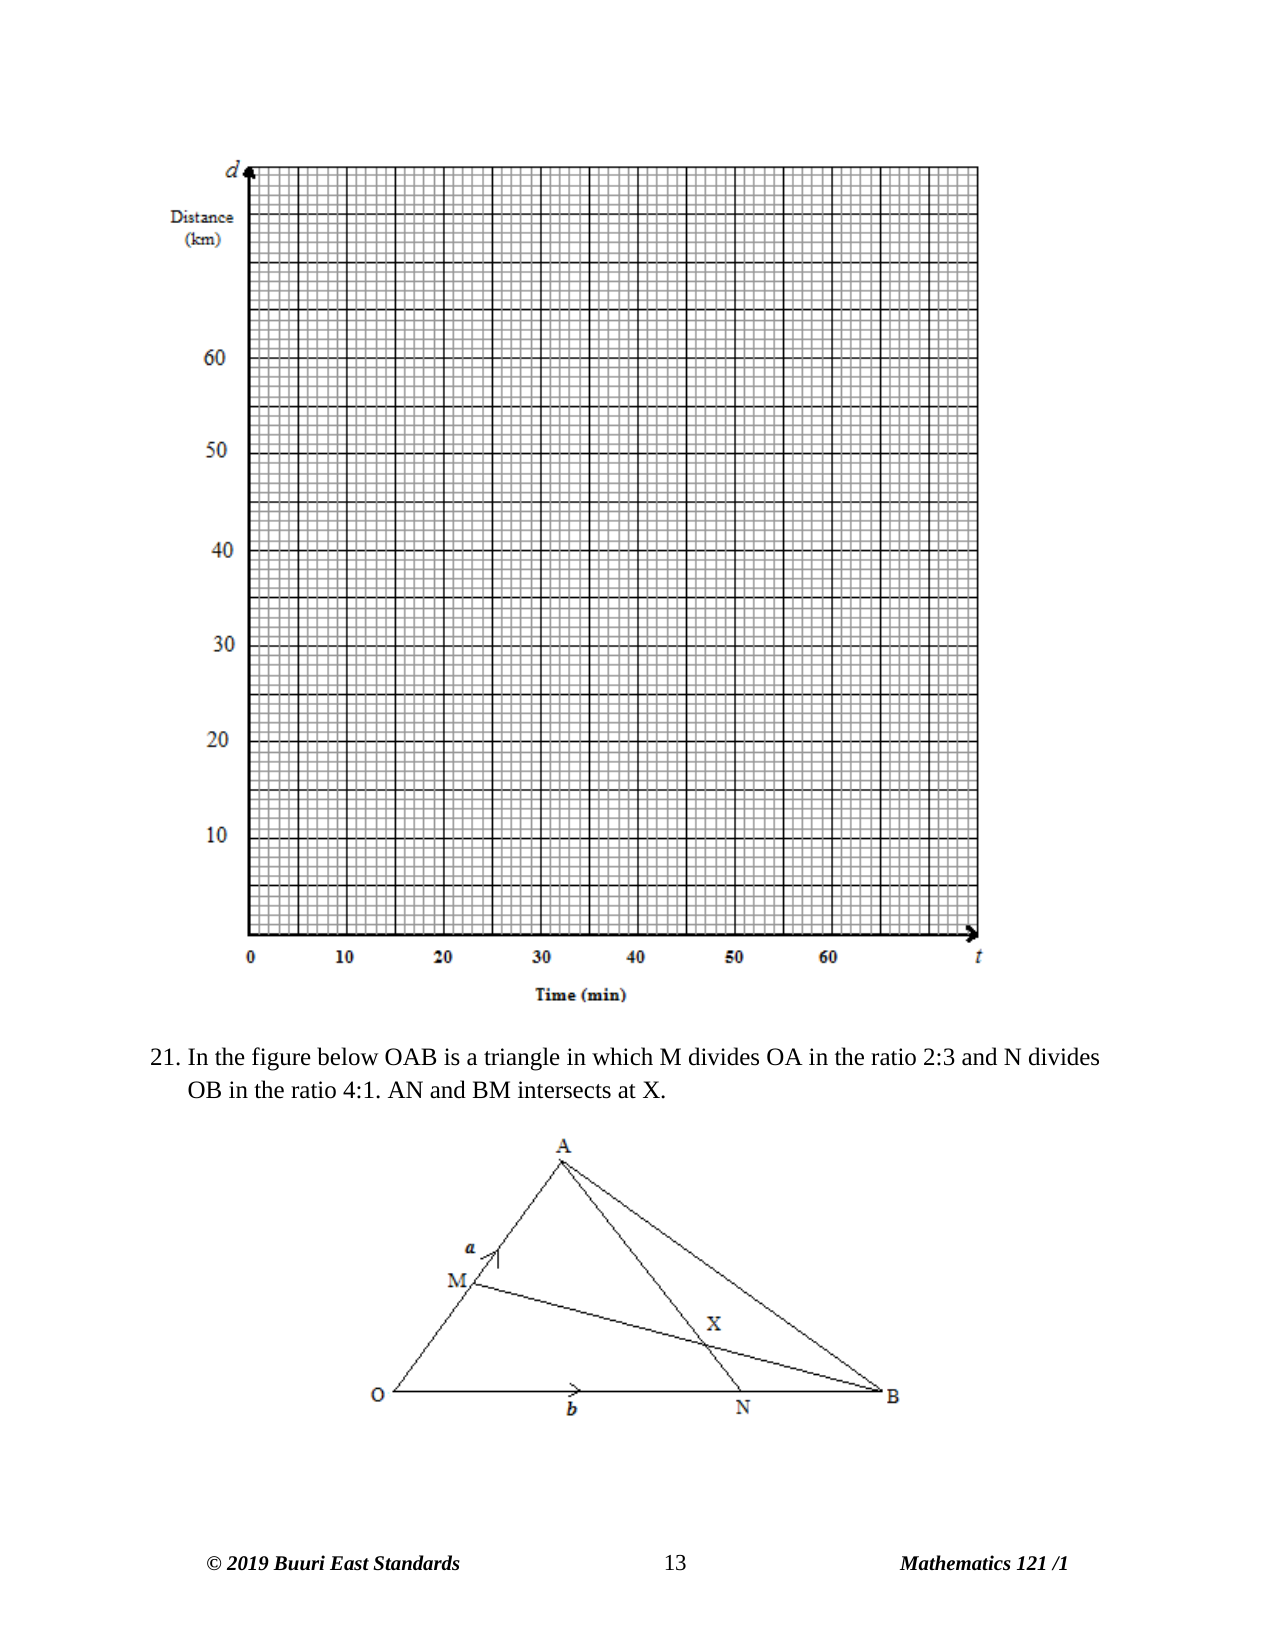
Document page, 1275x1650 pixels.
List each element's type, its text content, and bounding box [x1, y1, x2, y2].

picture [157, 150, 1118, 1018]
list In the figure below OAB is a triangle in which M divides OA in the ratio 2:3 and N divides OB in the ratio 4:1. AN and BM intersects at X. [150, 1042, 1125, 1104]
picture [328, 1129, 947, 1436]
